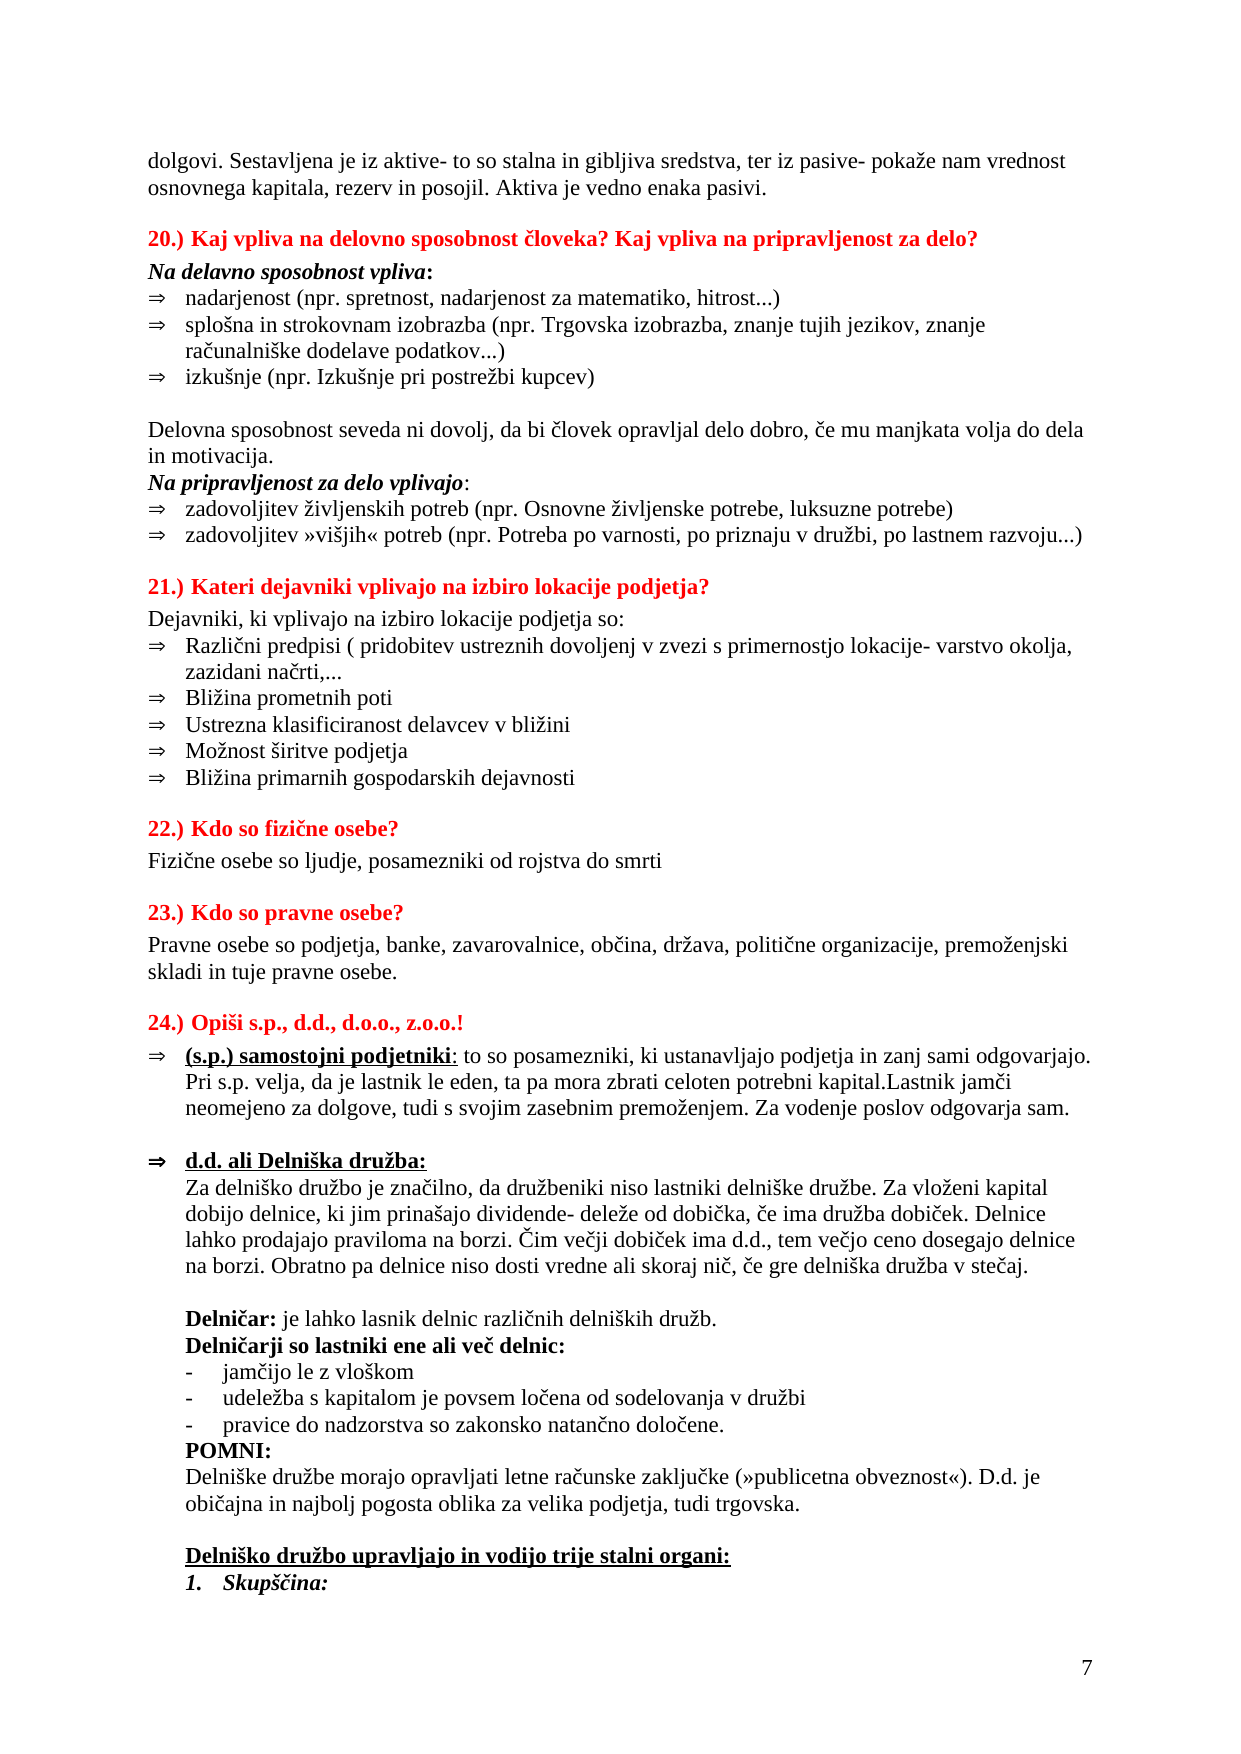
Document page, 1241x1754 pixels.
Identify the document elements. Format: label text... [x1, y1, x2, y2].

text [148, 148, 1093, 200]
subtitle (s.p.) samostojni podjetniki: to so posamezniki, ki ustanavljajo podjetja in zanj sami odgovarjajo. [148, 1042, 1093, 1068]
subtitle Opiši s.p., d.d., d.o.o., z.o.o.! [148, 1009, 1093, 1036]
subtitle nadarjenost (npr. spretnost, nadarjenost za matematiko, hitrost...) [148, 284, 1093, 311]
subtitle Bližina primarnih gospodarskih dejavnosti [148, 763, 1093, 790]
text Na delavno sposobnost vpliva: [148, 258, 1093, 284]
text Na pripravljenost za delo vplivajo: [148, 469, 1093, 495]
text Pri s.p. velja, da je lastnik le eden, ta pa mora zbrati celoten potrebni kapital.Lastnik jamči neomejeno za dolgove, tudi s svojim zasebnim premoženjem. Za vodenje poslov odgovarja sam. [185, 1068, 1093, 1121]
text Delniško družbo upravljajo in vodijo trije stalni organi: [185, 1542, 1093, 1569]
list pravice do nadzorstva so zakonsko natančno določene. [185, 1411, 1093, 1437]
list jamčijo le z vloškom [185, 1358, 1093, 1384]
text Za delniško družbo je značilno, da družbeniki niso lastniki delniške družbe. Za vloženi kapital dobijo delnice, ki jim prinašajo dividende- deleže od dobička, če ima družba dobiček. Delnice lahko prodajajo praviloma na borzi. Čim večji dobiček ima d.d., tem večjo ceno dosegajo delnice na borzi. Obratno pa delnice niso dosti vredne ali skoraj nič, če gre delniška družba v stečaj. [185, 1173, 1093, 1279]
subtitle Različni predpisi ( pridobitev ustreznih dovoljenj v zvezi s primernostjo lokacije- varstvo okolja, zazidani načrti,... [148, 632, 1093, 684]
text Delniške družbe morajo opravljati letne računske zaključke (»publicetna obveznost«). D.d. je običajna in najbolj pogosta oblika za velika podjetja, tudi trgovska. [185, 1463, 1093, 1516]
subtitle Ustrezna klasificiranost delavcev v bližini [148, 711, 1093, 737]
text Delničarji so lastniki ene ali več delnic: [185, 1332, 1093, 1358]
subtitle splošna in strokovnam izobrazba (npr. Trgovska izobrazba, znanje tujih jezikov, znanje računalniške dodelave podatkov...) [148, 311, 1093, 363]
subtitle Kaj vpliva na delovno sposobnost človeka? Kaj vpliva na pripravljenost za delo? [148, 225, 1093, 252]
list Skupščina: [185, 1569, 1093, 1595]
text Delničar: je lahko lasnik delnic različnih delniških družb. [185, 1305, 1093, 1332]
subtitle izkušnje (npr. Izkušnje pri postrežbi kupcev) [148, 363, 1093, 390]
text Pravne osebe so podjetja, banke, zavarovalnice, občina, država, politične organizacije, premoženjski skladi in tuje pravne osebe. [148, 931, 1093, 984]
list udeležba s kapitalom je povsem ločena od sodelovanja v družbi [185, 1384, 1093, 1411]
text Delovna sposobnost seveda ni dovolj, da bi človek opravljal delo dobro, če mu manjkata volja do dela in motivacija. [148, 416, 1093, 469]
subtitle Kateri dejavniki vplivajo na izbiro lokacije podjetja? [148, 573, 1093, 599]
subtitle zadovoljitev življenskih potreb (npr. Osnovne življenske potrebe, luksuzne potrebe) [148, 495, 1093, 521]
subtitle zadovoljitev »višjih« potreb (npr. Potreba po varnosti, po priznaju v družbi, po lastnem razvoju...) [148, 521, 1093, 548]
text Dejavniki, ki vplivajo na izbiro lokacije podjetja so: [148, 605, 1093, 632]
subtitle d.d. ali Delniška družba: [148, 1147, 1093, 1173]
subtitle Bližina prometnih poti [148, 684, 1093, 711]
subtitle Možnost širitve podjetja [148, 737, 1093, 763]
subtitle Kdo so fizične osebe? [148, 815, 1093, 841]
text POMNI: [185, 1437, 1093, 1463]
subtitle Kdo so pravne osebe? [148, 899, 1093, 925]
text Fizične osebe so ljudje, posamezniki od rojstva do smrti [148, 847, 1093, 874]
